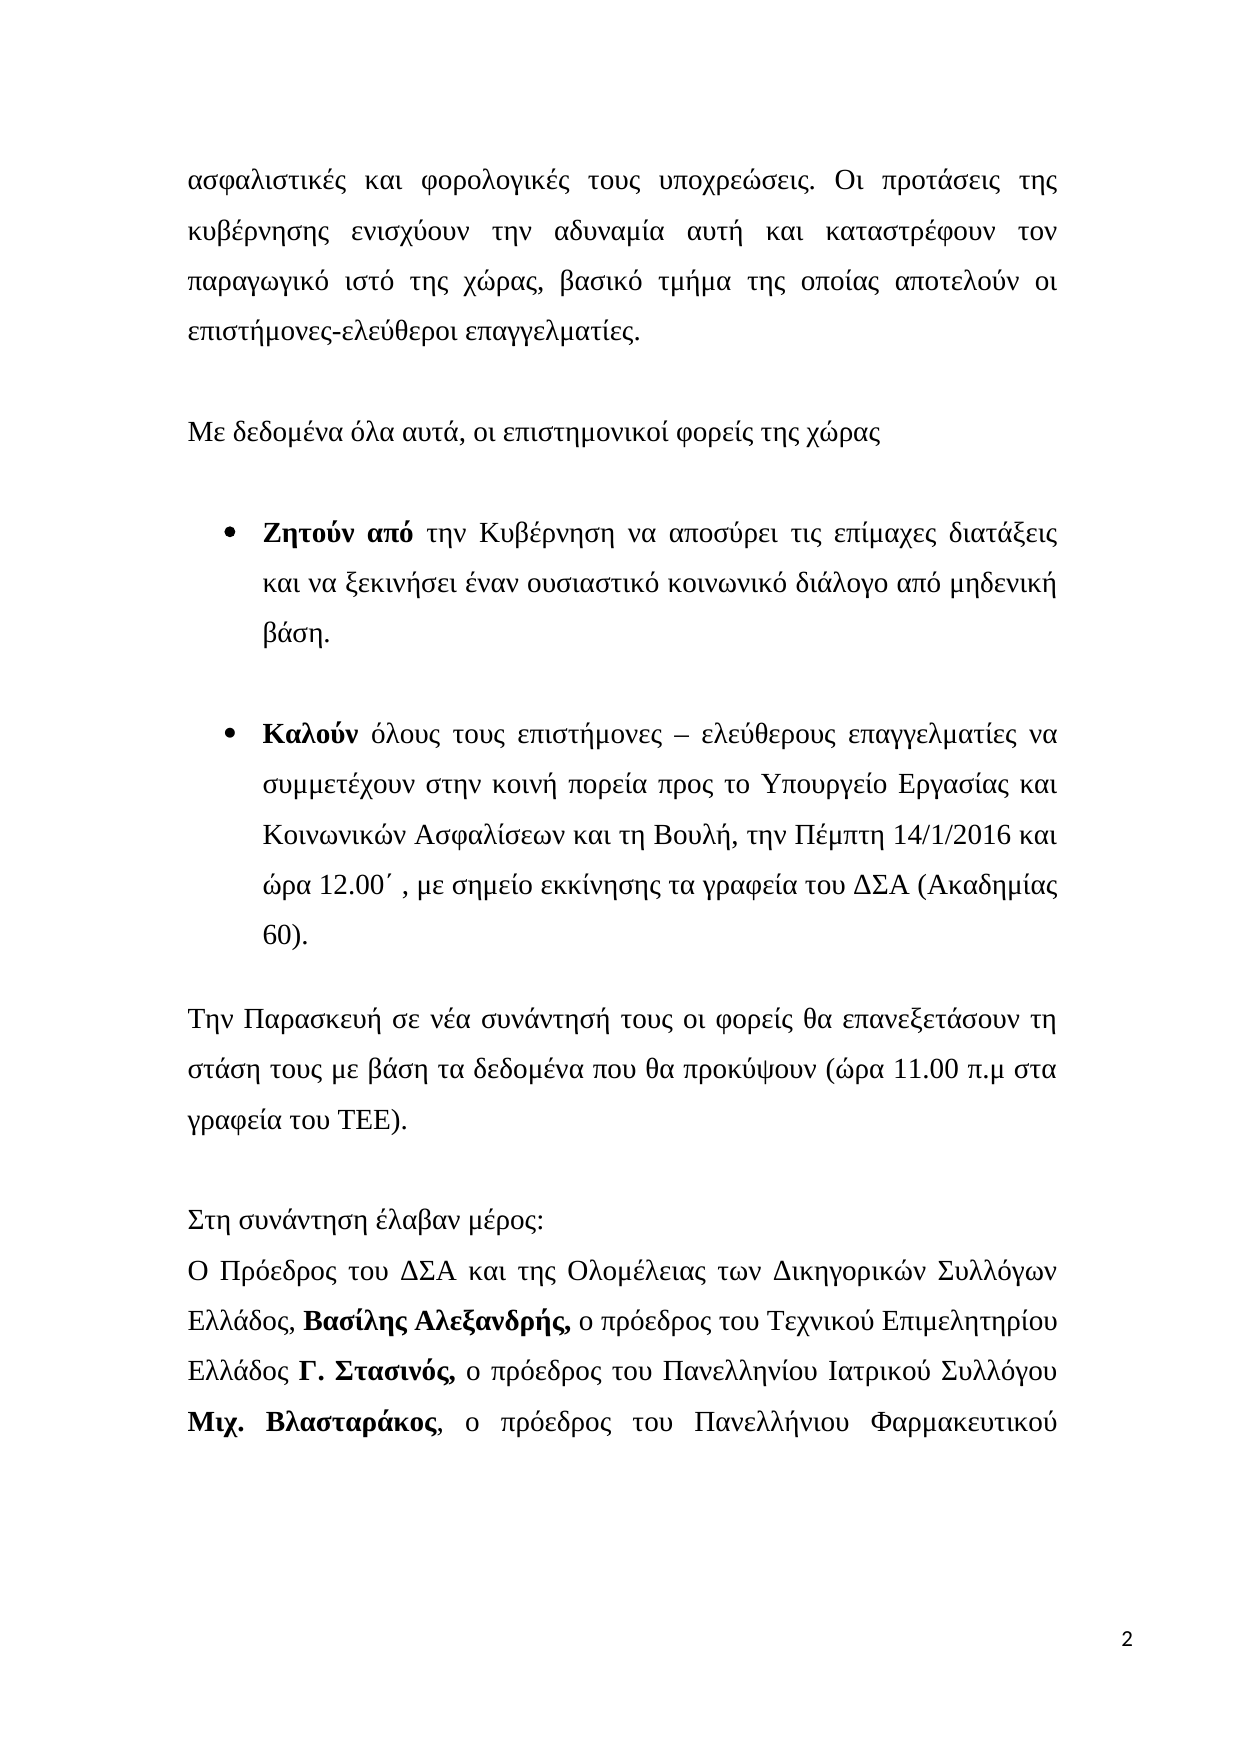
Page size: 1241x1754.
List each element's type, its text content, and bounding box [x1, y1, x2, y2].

list Καλούν όλους τους επιστήμονες – ελεύθερους επαγγελματίες να συμμετέχουν στην κοινή πορεία προς το Υπουργείο Εργασίας και Κοινωνικών Ασφαλίσεων και τη Βουλή, την Πέμπτη 14/1/2016 και ώρα 12.00΄ , με σημείο εκκίνησης τα γραφεία του ΔΣΑ (Ακαδημίας 60). [225, 716, 1058, 951]
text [187, 1253, 1058, 1437]
text Με δεδομένα όλα αυτά, οι επιστημονικοί φορείς της χώρας [187, 414, 1058, 448]
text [187, 162, 1058, 347]
list Ζητούν από την Κυβέρνηση να αποσύρει τις επίμαχες διατάξεις και να ξεκινήσει έναν ουσιαστικό κοινωνικό διάλογο από μηδενική βάση. [225, 515, 1058, 649]
text Την Παρασκευή σε νέα συνάντησή τους οι φορείς θα επανεξετάσουν τη στάση τους με βάση τα δεδομένα που θα προκύψουν (ώρα 11.00 π.μ στα γραφεία του ΤΕΕ). [187, 1001, 1058, 1135]
text Στη συνάντηση έλαβαν μέρος: [187, 1202, 1058, 1236]
